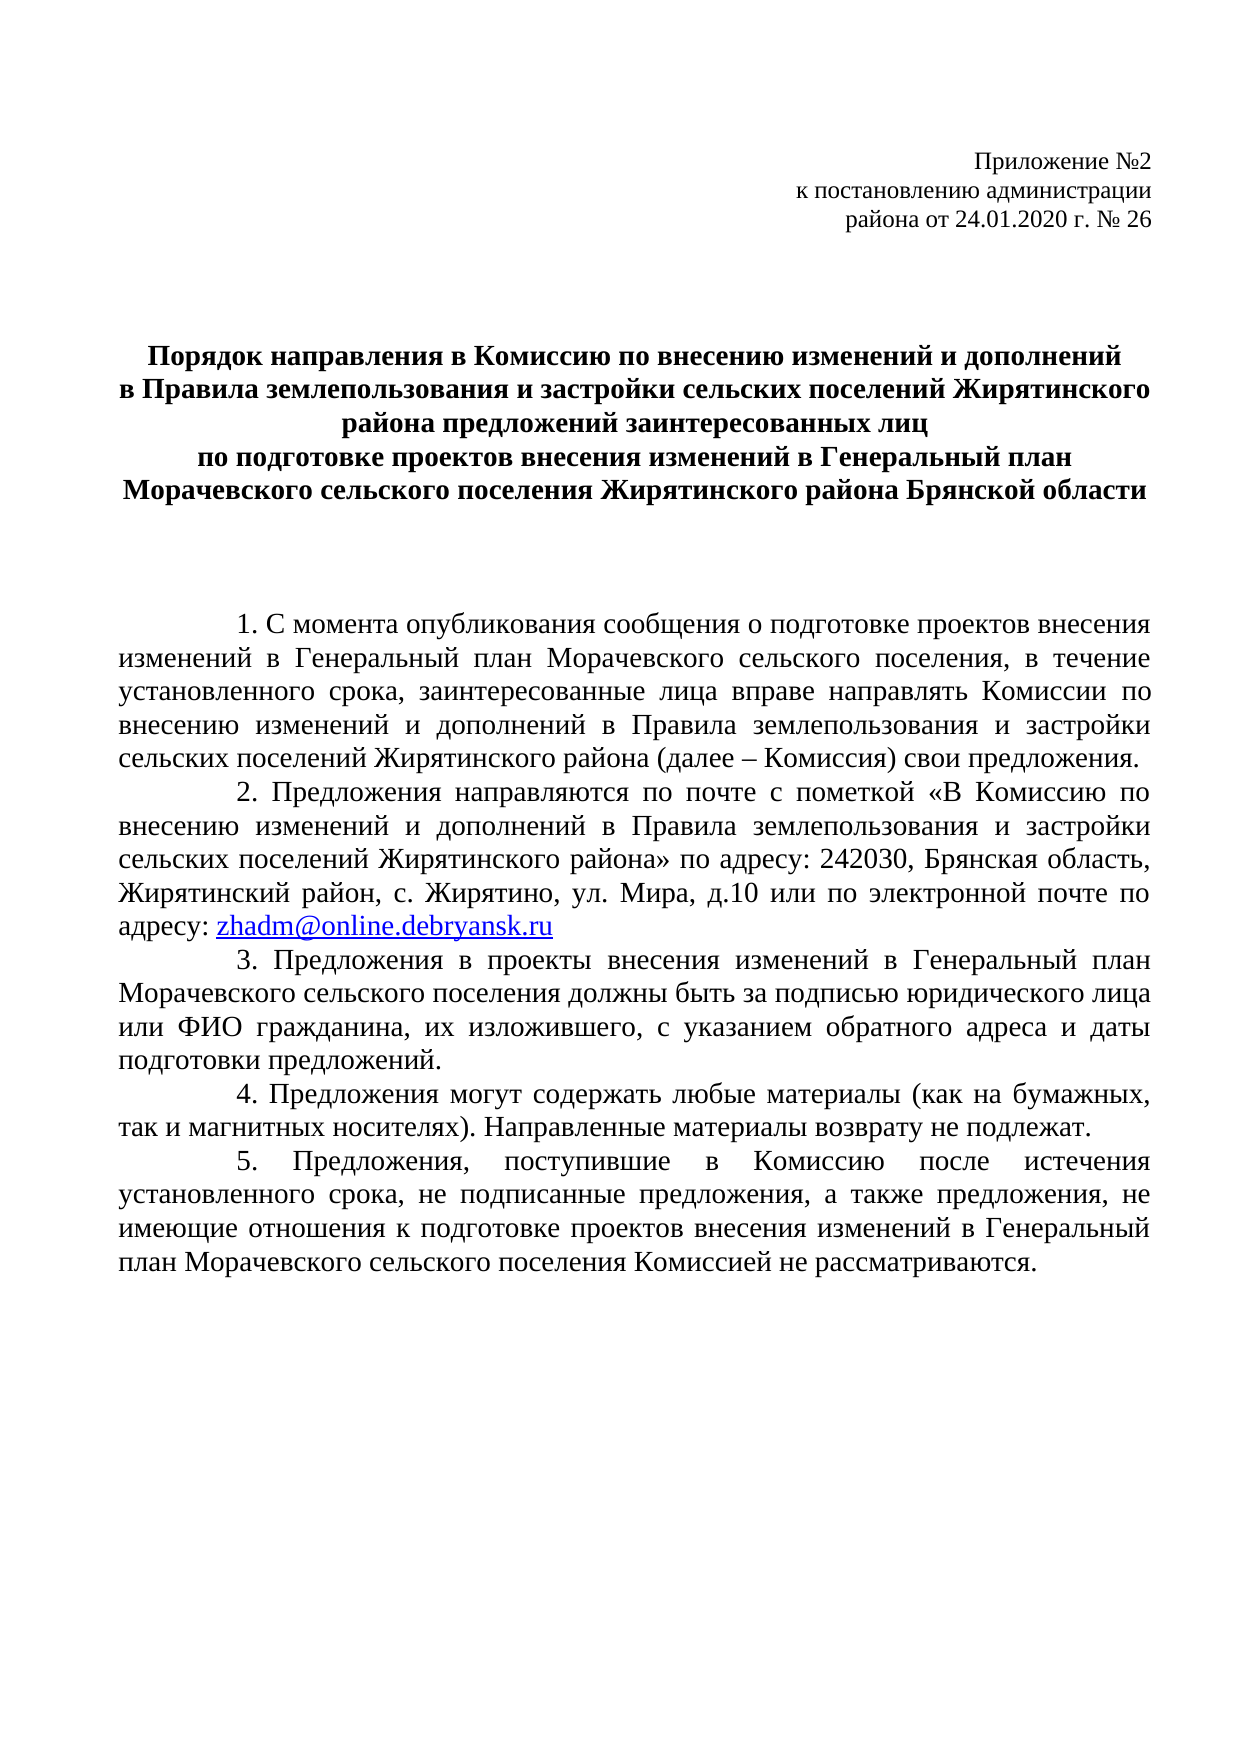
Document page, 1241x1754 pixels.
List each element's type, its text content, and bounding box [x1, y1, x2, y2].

text 3. Предложения в проекты внесения изменений в Генеральный план Морачевского сельского поселения должны быть за подписью юридического лица или ФИО гражданина, их изложившего, с указанием обратного адреса и даты подготовки предложений. [118, 942, 1152, 1076]
text 5. Предложения, поступившие в Комиссию после истечения установленного срока, не подписанные предложения, а также предложения, не имеющие отношения к подготовке проектов внесения изменений в Генеральный план Морачевского сельского поселения Комиссией не рассматриваются. [118, 1143, 1152, 1277]
text Порядок направления в Комиссию по внесению изменений и дополнений [118, 338, 1152, 372]
text района от 24.01.2020 г. № 26 [118, 204, 1152, 232]
text 2. Предложения направляются по почте с пометкой «В Комиссию по внесению изменений и дополнений в Правила землепользования и застройки сельских поселений Жирятинского района» по адресу: 242030, Брянская область, Жирятинский район, с. Жирятино, ул. Мира, д.10 или по электронной почте по адресу: zhadm@online.debryansk.ru [118, 774, 1152, 942]
text 1. С момента опубликования сообщения о подготовке проектов внесения изменений в Генеральный план Морачевского сельского поселения, в течение установленного срока, заинтересованные лица вправе направлять Комиссии по внесению изменений и дополнений в Правила землепользования и застройки сельских поселений Жирятинского района (далее – Комиссия) свои предложения. [118, 606, 1152, 774]
text в Правила землепользования и застройки сельских поселений Жирятинского района предложений заинтересованных лиц [118, 372, 1152, 439]
text по подготовке проектов внесения изменений в Генеральный план Морачевского сельского поселения Жирятинского района Брянской области [118, 439, 1152, 506]
text к постановлению администрации [118, 175, 1152, 204]
text 4. Предложения могут содержать любые материалы (как на бумажных, так и магнитных носителях). Направленные материалы возврату не подлежат. [118, 1076, 1152, 1143]
text Приложение №2 [118, 146, 1152, 175]
